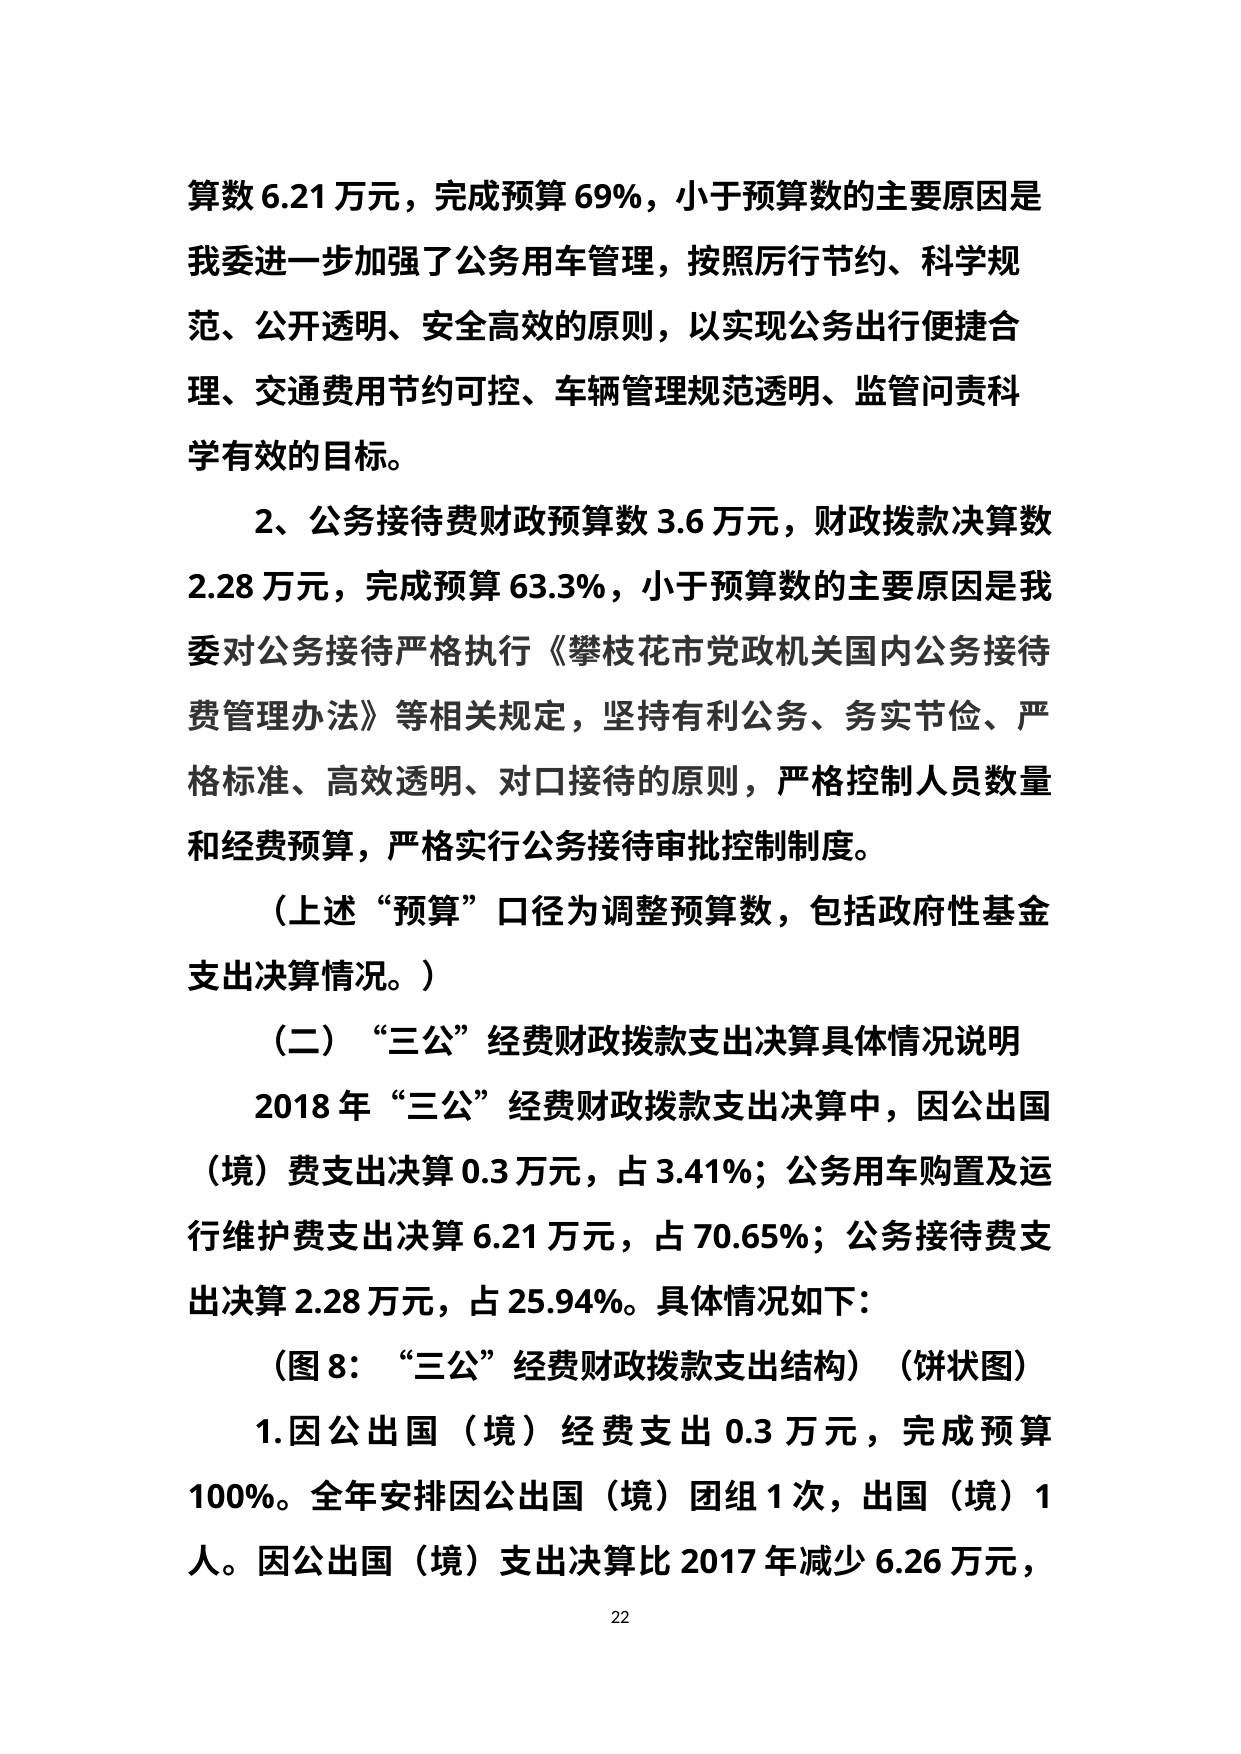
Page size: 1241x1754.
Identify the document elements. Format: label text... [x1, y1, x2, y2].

text 2018年“三公”经费财政拨款支出决算中，因公出国（境）费支出决算0.3万元，占3.41%；公务用车购置及运行维护费支出决算6.21万元，占70.65%；公务接待费支出决算2.28万元，占25.94%。具体情况如下： [187, 1072, 1053, 1332]
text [187, 162, 1053, 487]
text （上述“预算”口径为调整预算数，包括政府性基金支出决算情况。） [187, 877, 1053, 1007]
text 2、公务接待费财政预算数3.6万元，财政拨款决算数2.28万元，完成预算63.3%，小于预算数的主要原因是我委对公务接待严格执行《攀枝花市党政机关国内公务接待费管理办法》等相关规定，坚持有利公务、务实节俭、严格标准、高效透明、对口接待的原则，严格控制人员数量和经费预算，严格实行公务接待审批控制制度。 [187, 487, 1053, 877]
text （图8：“三公”经费财政拨款支出结构）（饼状图） [187, 1332, 1053, 1397]
text （二）“三公”经费财政拨款支出决算具体情况说明 [187, 1007, 1053, 1072]
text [187, 1397, 1053, 1592]
